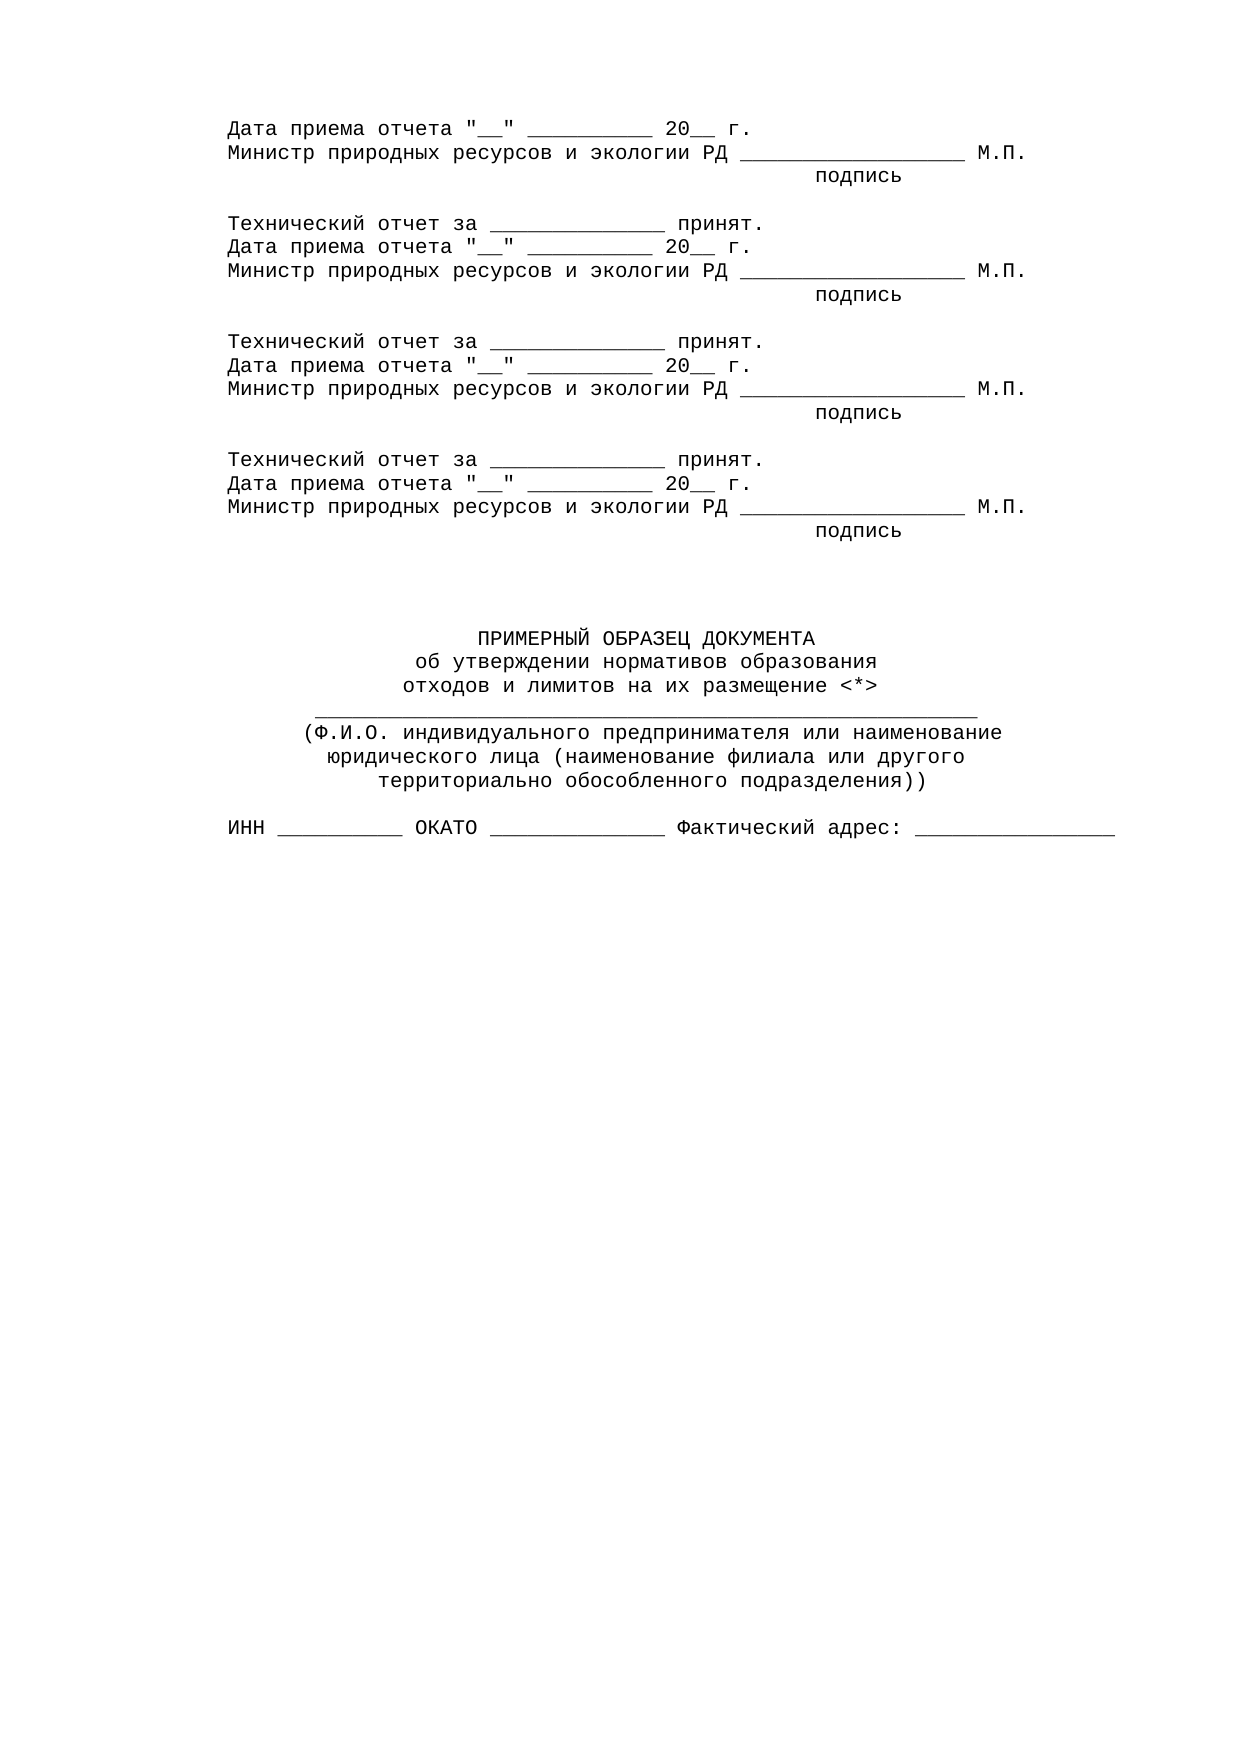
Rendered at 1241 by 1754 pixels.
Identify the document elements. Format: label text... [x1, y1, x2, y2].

text ПРИМЕРНЫЙ ОБРАЗЕЦ ДОКУМЕНТА [177, 628, 1152, 651]
text ИНН __________ ОКАТО ______________ Фактический адрес: ________________ [177, 817, 1152, 841]
text подпись [177, 165, 1152, 189]
text Дата приема отчета "__" __________ 20__ г. [177, 354, 1152, 378]
text Дата приема отчета "__" __________ 20__ г. [177, 236, 1152, 260]
text отходов и лимитов на их размещение <*> [177, 675, 1152, 699]
text Министр природных ресурсов и экологии РД __________________ М.П. [177, 378, 1152, 402]
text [177, 213, 1152, 236]
text Технический отчет за ______________ принят. [177, 331, 1152, 354]
text Дата приема отчета "__" __________ 20__ г. [177, 473, 1152, 496]
text подпись [177, 284, 1152, 307]
text Технический отчет за ______________ принят. [177, 449, 1152, 473]
text территориально обособленного подразделения)) [177, 770, 1152, 793]
text Дата приема отчета "__" __________ 20__ г. [177, 118, 1152, 142]
text Министр природных ресурсов и экологии РД __________________ М.П. [177, 260, 1152, 284]
text подпись [177, 520, 1152, 544]
text (Ф.И.О. индивидуального предпринимателя или наименование [177, 722, 1152, 746]
text Министр природных ресурсов и экологии РД __________________ М.П. [177, 142, 1152, 165]
text _____________________________________________________ [177, 699, 1152, 722]
text об утверждении нормативов образования [177, 651, 1152, 675]
text подпись [177, 402, 1152, 426]
text юридического лица (наименование филиала или другого [177, 746, 1152, 770]
text Министр природных ресурсов и экологии РД __________________ М.П. [177, 496, 1152, 520]
